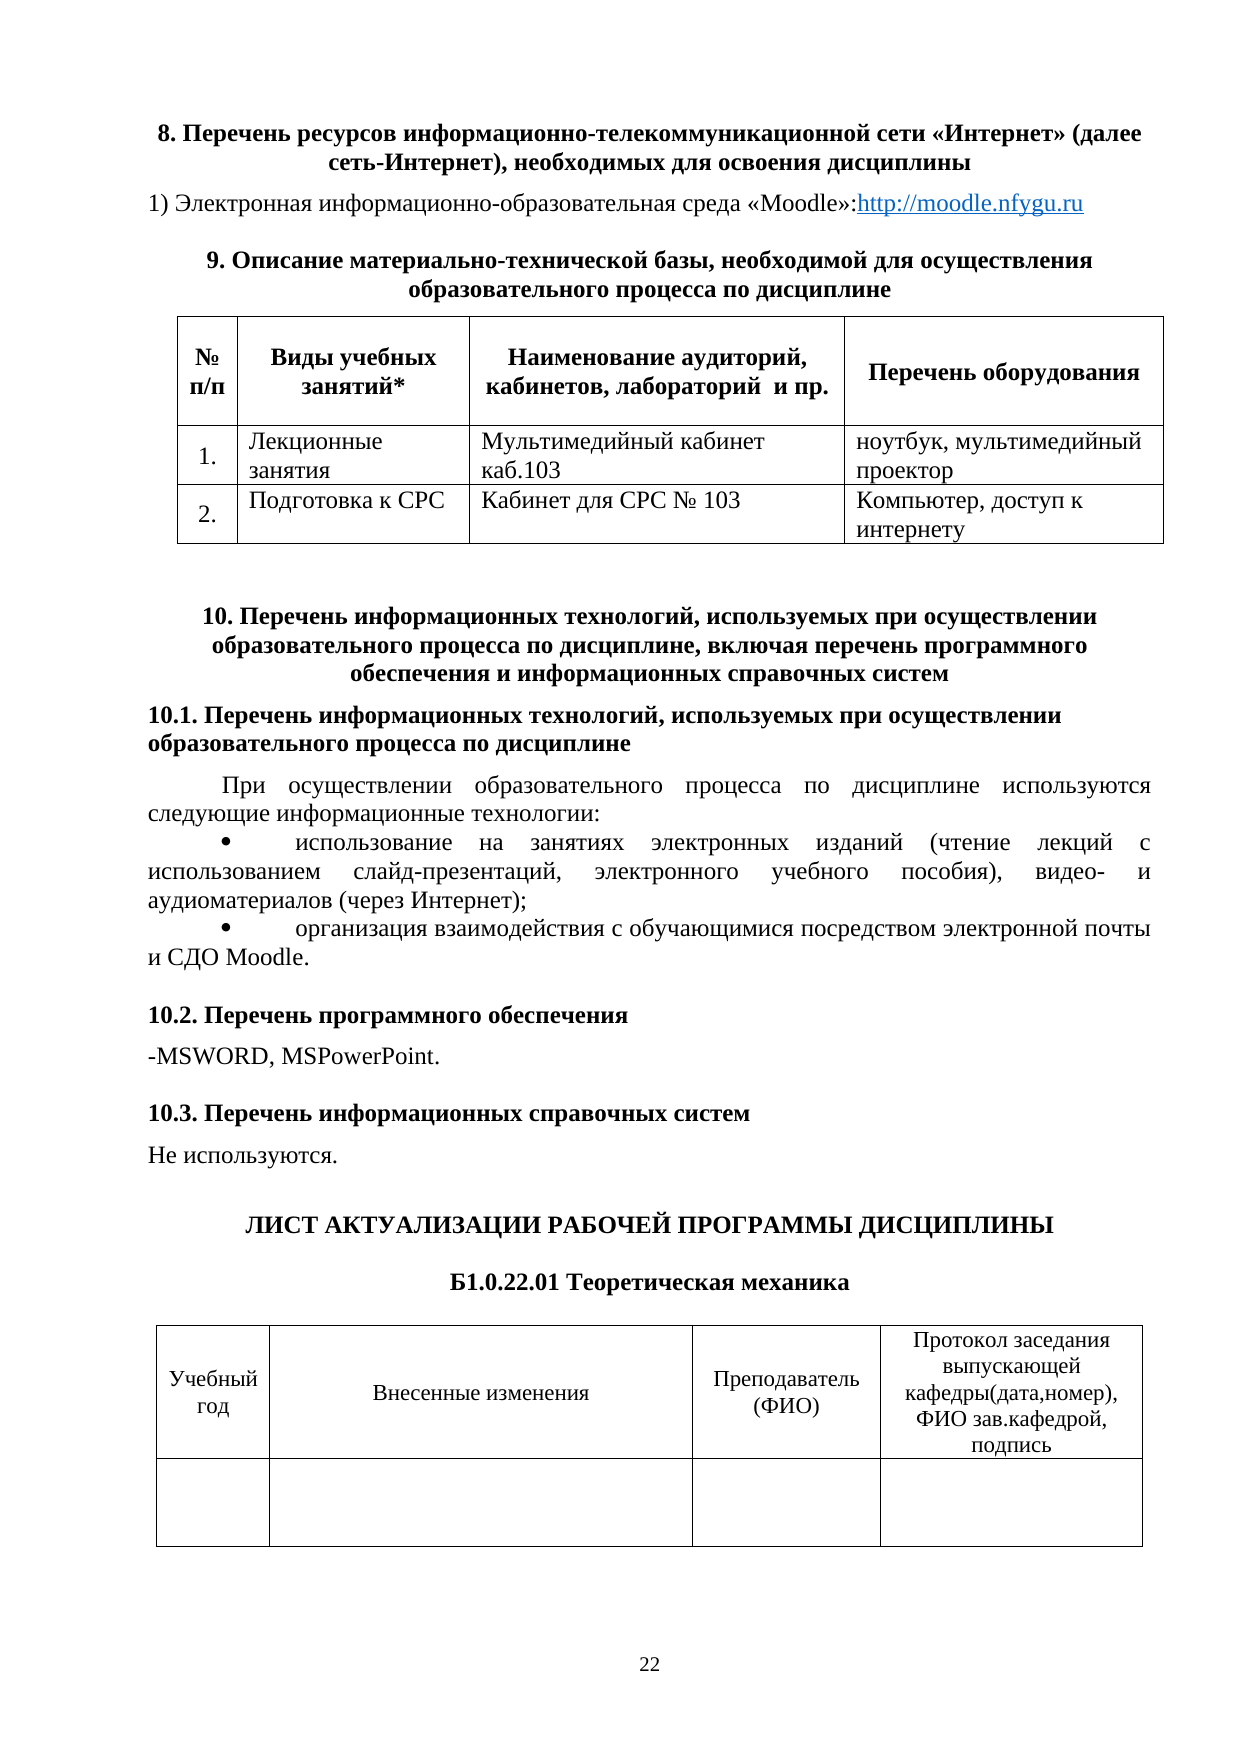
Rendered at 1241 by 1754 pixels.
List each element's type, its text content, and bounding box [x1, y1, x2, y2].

table_cell 2. [178, 485, 237, 542]
text 8. Перечень ресурсов информационно-телекоммуникационной сети «Интернет» (далее сеть-Интернет), необходимых для освоения дисциплины [148, 118, 1152, 176]
text Б1.0.22.01 Теоретическая механика [148, 1267, 1152, 1296]
table_cell Кабинет для СРС № 103 [470, 485, 844, 542]
table_header Внесенные изменения [270, 1326, 692, 1458]
table_header Учебный год [157, 1326, 269, 1458]
list использование на занятиях электронных изданий (чтение лекций с использованием слайд-презентаций, электронного учебного пособия), видео- и аудиоматериалов (через Интернет); [148, 827, 1152, 913]
table_header Перечень оборудования [845, 317, 1163, 425]
table_cell Подготовка к СРС [238, 485, 469, 542]
text 1) Электронная информационно-образовательная среда «Moodle»:http://moodle.nfygu.ru [148, 188, 1152, 217]
table_cell [693, 1459, 880, 1546]
text ЛИСТ АКТУАЛИЗАЦИИ РАБОЧЕЙ ПРОГРАММЫ ДИСЦИПЛИНЫ [148, 1210, 1152, 1238]
table_cell Лекционные занятия [238, 426, 469, 484]
table_cell [881, 1459, 1142, 1546]
table_cell [270, 1459, 692, 1546]
table_cell [157, 1459, 269, 1546]
text 10.1. Перечень информационных технологий, используемых при осуществлении образовательного процесса по дисциплине [148, 700, 1152, 757]
table_header Протокол заседания выпускающей кафедры(дата,номер), ФИО зав.кафедрой, подпись [881, 1326, 1142, 1458]
table_cell ноутбук, мультимедийный проектор [845, 426, 1163, 484]
text 10.3. Перечень информационных справочных систем [148, 1098, 1152, 1127]
table_header № п/п [178, 317, 237, 425]
text 10.2. Перечень программного обеспечения [148, 1000, 1152, 1028]
table_header Преподаватель (ФИО) [693, 1326, 880, 1458]
table_cell Мультимедийный кабинет каб.103 [470, 426, 844, 484]
table_cell Компьютер, доступ к интернету [845, 485, 1163, 542]
table_cell 1. [178, 426, 237, 484]
list организация взаимодействия с обучающимися посредством электронной почты и СДО Moodle. [148, 913, 1152, 971]
text Не используются. [148, 1140, 1152, 1168]
text При осуществлении образовательного процесса по дисциплине используются следующие информационные технологии: [148, 770, 1152, 827]
text -MSWORD, MSPowerPoint. [148, 1041, 1152, 1070]
table_header Виды учебных занятий* [238, 317, 469, 425]
text 9. Описание материально-технической базы, необходимой для осуществления образовательного процесса по дисциплине [148, 246, 1152, 303]
table_header Наименование аудиторий, кабинетов, лабораторий и пр. [470, 317, 844, 425]
text 10. Перечень информационных технологий, используемых при осуществлении образовательного процесса по дисциплине, включая перечень программного обеспечения и информационных справочных систем [148, 601, 1152, 687]
